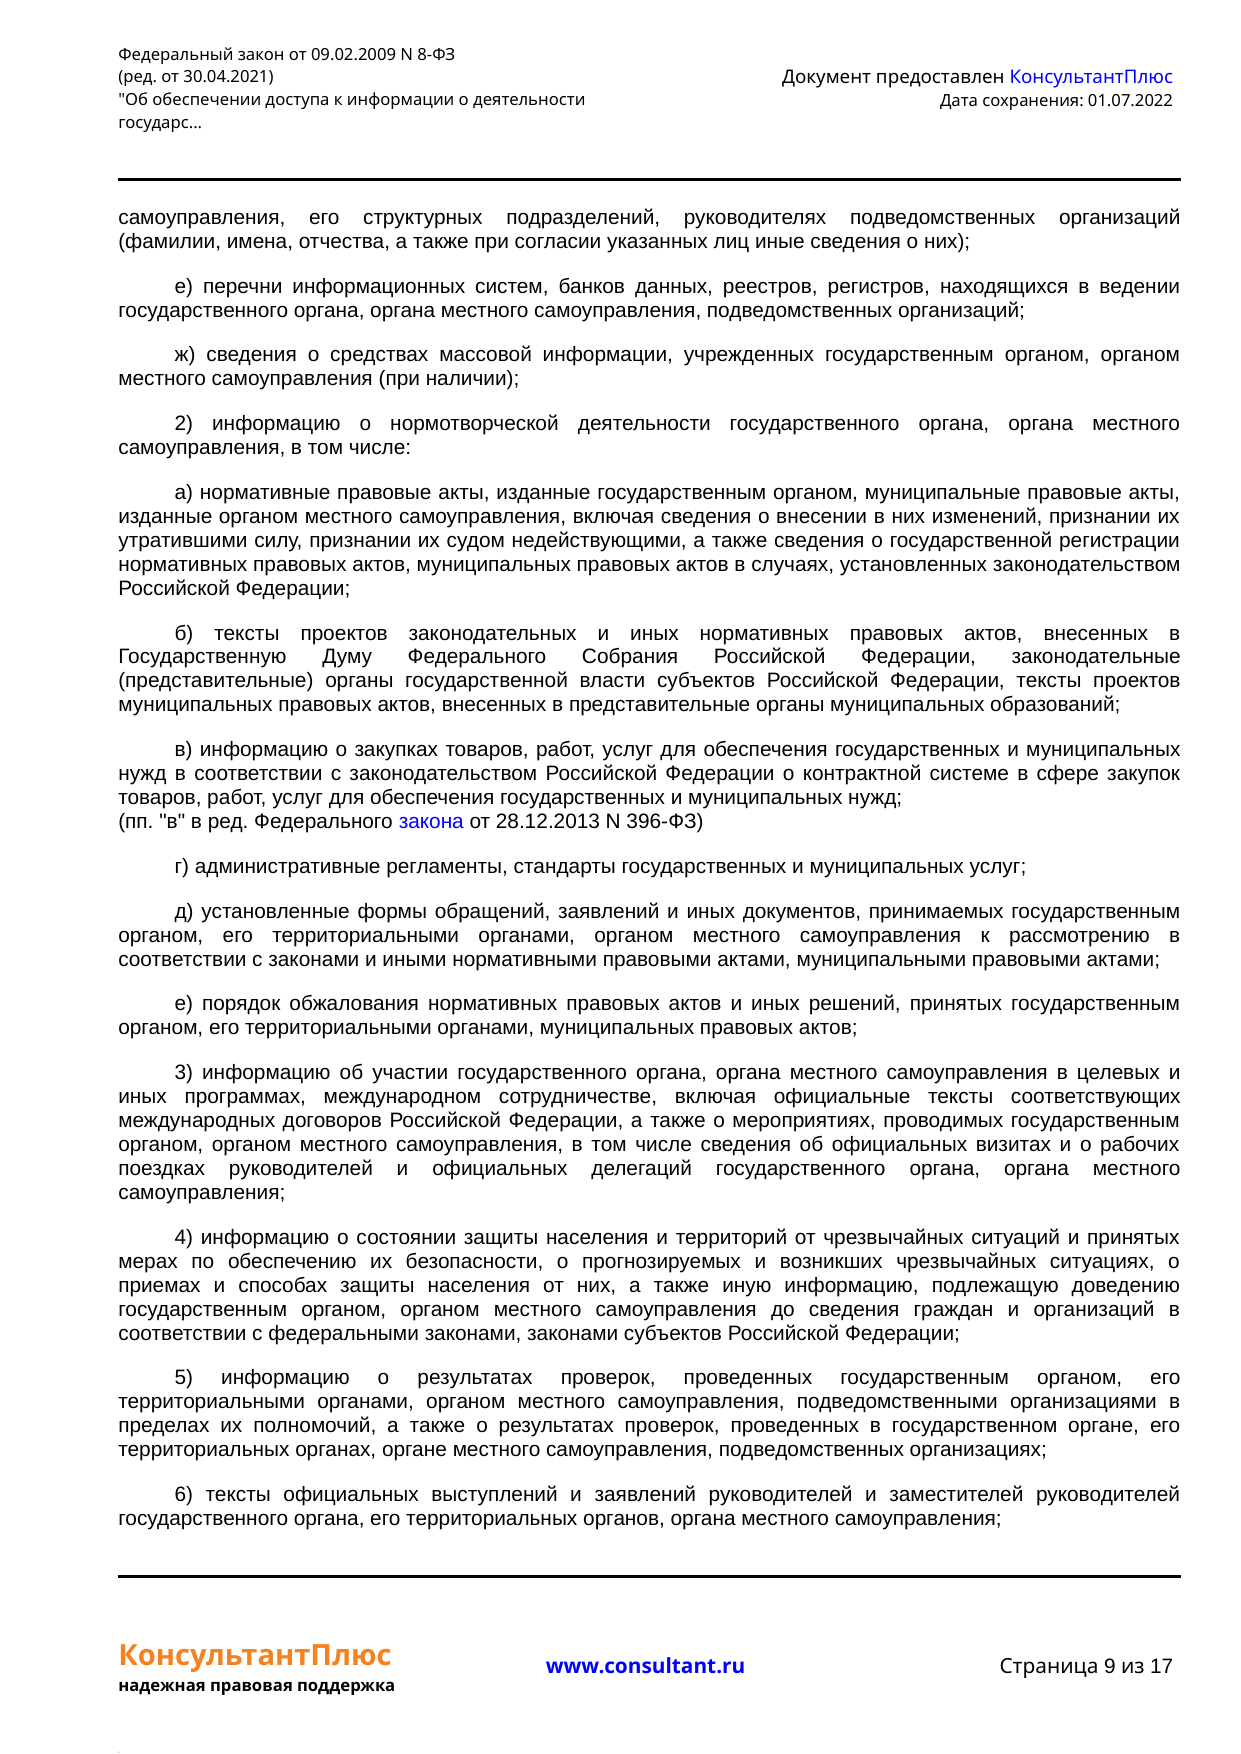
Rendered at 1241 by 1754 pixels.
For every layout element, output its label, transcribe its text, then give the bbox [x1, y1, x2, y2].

text е) перечни информационных систем, банков данных, реестров, регистров, находящихся в ведении государственного органа, органа местного самоуправления, подведомственных организаций; [118, 273, 1181, 321]
text д) установленные формы обращений, заявлений и иных документов, принимаемых государственным органом, его территориальными органами, органом местного самоуправления к рассмотрению в соответствии с законами и иными нормативными правовыми актами, муниципальными правовыми актами; [118, 898, 1181, 970]
text 2) информацию о нормотворческой деятельности государственного органа, органа местного самоуправления, в том числе: [118, 411, 1181, 459]
text в) информацию о закупках товаров, работ, услуг для обеспечения государственных и муниципальных нужд в соответствии с законодательством Российской Федерации о контрактной системе в сфере закупок товаров, работ, услуг для обеспечения государственных и муниципальных нужд; [118, 737, 1181, 809]
text 4) информацию о состоянии защиты населения и территорий от чрезвычайных ситуаций и принятых мерах по обеспечению их безопасности, о прогнозируемых и возникших чрезвычайных ситуациях, о приемах и способах защиты населения от них, а также иную информацию, подлежащую доведению государственным органом, органом местного самоуправления до сведения граждан и организаций в соответствии с федеральными законами, законами субъектов Российской Федерации; [118, 1224, 1181, 1344]
text ж) сведения о средствах массовой информации, учрежденных государственным органом, органом местного самоуправления (при наличии); [118, 342, 1181, 390]
text е) порядок обжалования нормативных правовых актов и иных решений, принятых государственным органом, его территориальными органами, муниципальных правовых актов; [118, 991, 1181, 1039]
text (пп. "в" в ред. Федерального закона от 28.12.2013 N 396-ФЗ) [118, 809, 1181, 833]
text а) нормативные правовые акты, изданные государственным органом, муниципальные правовые акты, изданные органом местного самоуправления, включая сведения о внесении в них изменений, признании их утратившими силу, признании их судом недействующими, а также сведения о государственной регистрации нормативных правовых актов, муниципальных правовых актов в случаях, установленных законодательством Российской Федерации; [118, 480, 1181, 599]
text г) административные регламенты, стандарты государственных и муниципальных услуг; [118, 854, 1181, 878]
text 5) информацию о результатах проверок, проведенных государственным органом, его территориальными органами, органом местного самоуправления, подведомственными организациями в пределах их полномочий, а также о результатах проверок, проведенных в государственном органе, его территориальных органах, органе местного самоуправления, подведомственных организациях; [118, 1365, 1181, 1461]
text б) тексты проектов законодательных и иных нормативных правовых актов, внесенных в Государственную Думу Федерального Собрания Российской Федерации, законодательные (представительные) органы государственной власти субъектов Российской Федерации, тексты проектов муниципальных правовых актов, внесенных в представительные органы муниципальных образований; [118, 620, 1181, 716]
text 3) информацию об участии государственного органа, органа местного самоуправления в целевых и иных программах, международном сотрудничестве, включая официальные тексты соответствующих международных договоров Российской Федерации, а также о мероприятиях, проводимых государственным органом, органом местного самоуправления, в том числе сведения об официальных визитах и о рабочих поездках руководителей и официальных делегаций государственного органа, органа местного самоуправления; [118, 1060, 1181, 1204]
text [118, 205, 1181, 253]
text 6) тексты официальных выступлений и заявлений руководителей и заместителей руководителей государственного органа, его территориальных органов, органа местного самоуправления; [118, 1482, 1181, 1530]
